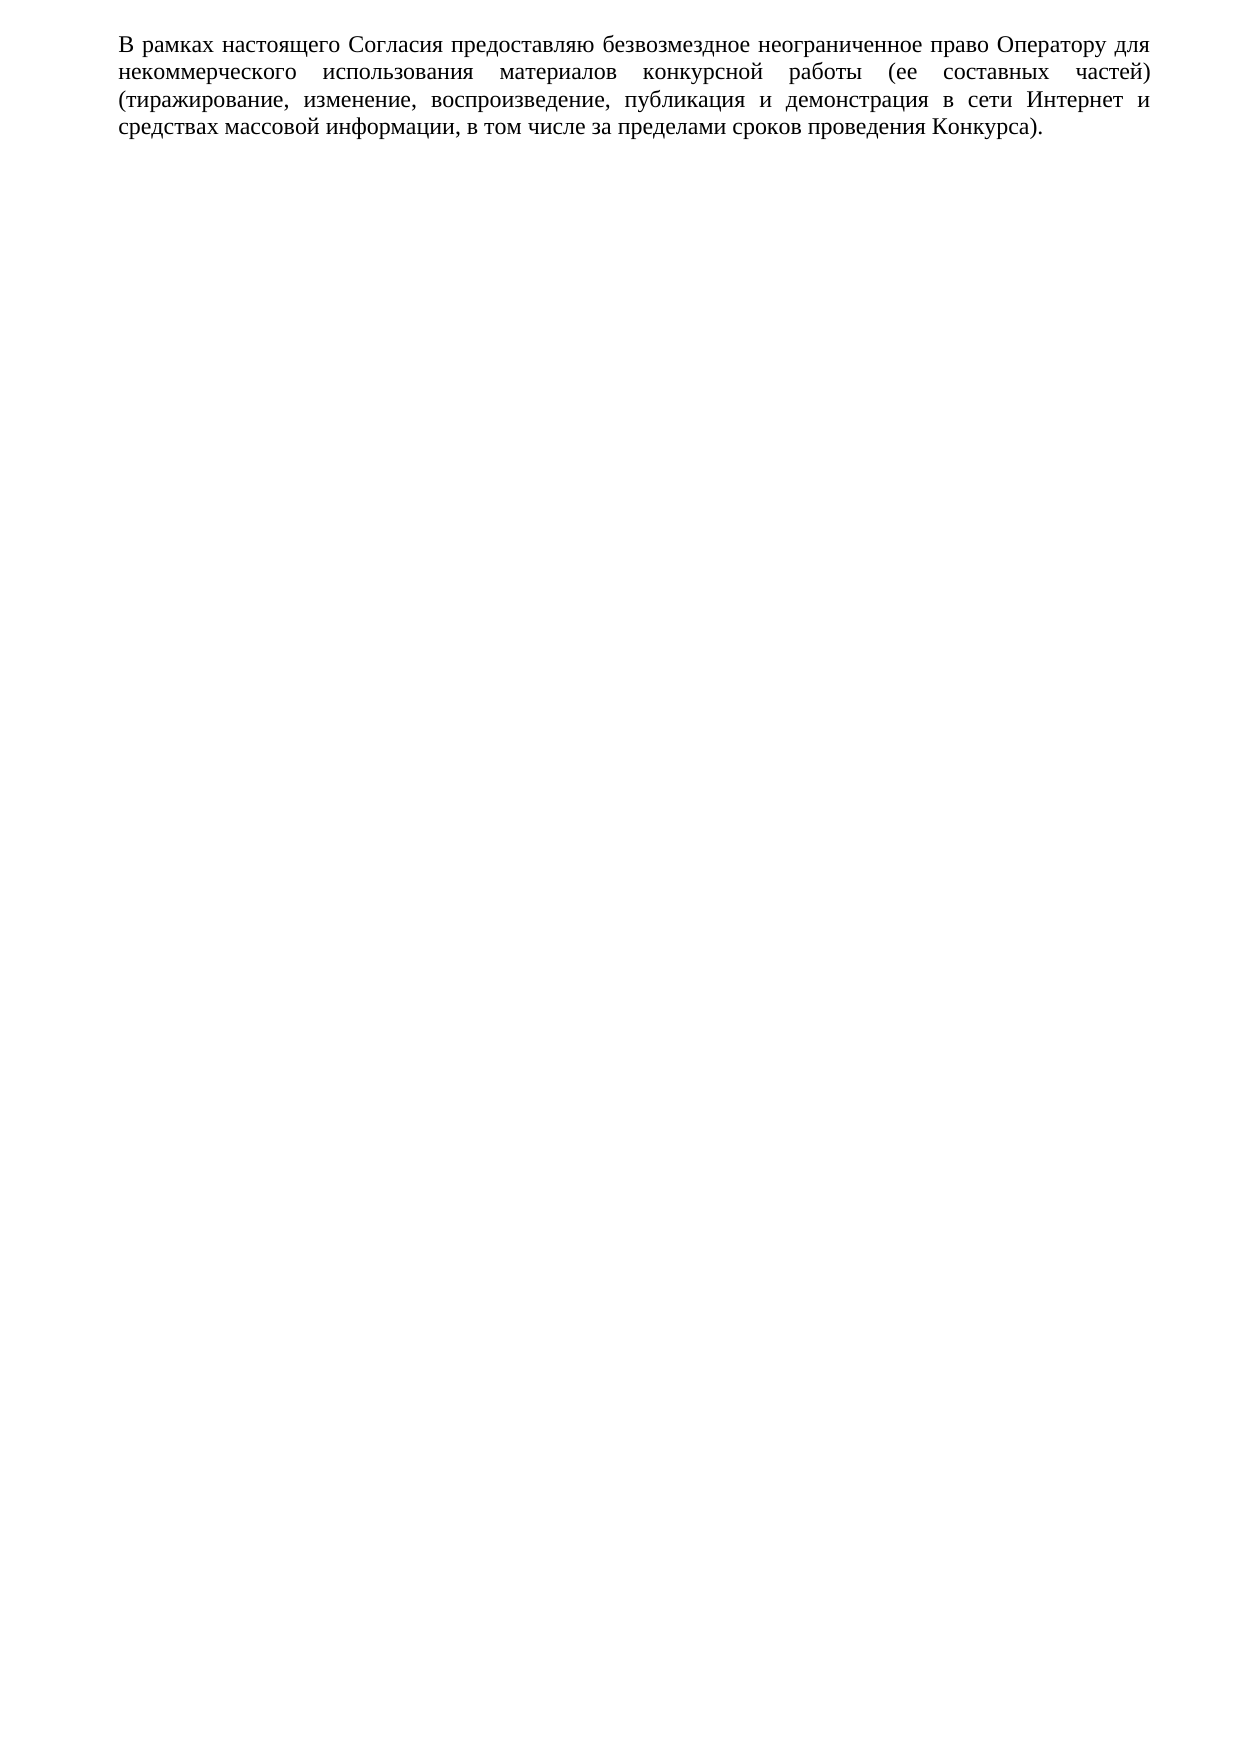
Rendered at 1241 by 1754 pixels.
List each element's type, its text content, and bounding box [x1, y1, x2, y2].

text В рамках настоящего Согласия предоставляю безвозмездное неограниченное право Оператору для некоммерческого использования материалов конкурсной работы (ее составных частей) (тиражирование, изменение, воспроизведение, публикация и демонстрация в сети Интернет и средствах массовой информации, в том числе за пределами сроков проведения Конкурса). [118, 29, 1152, 140]
